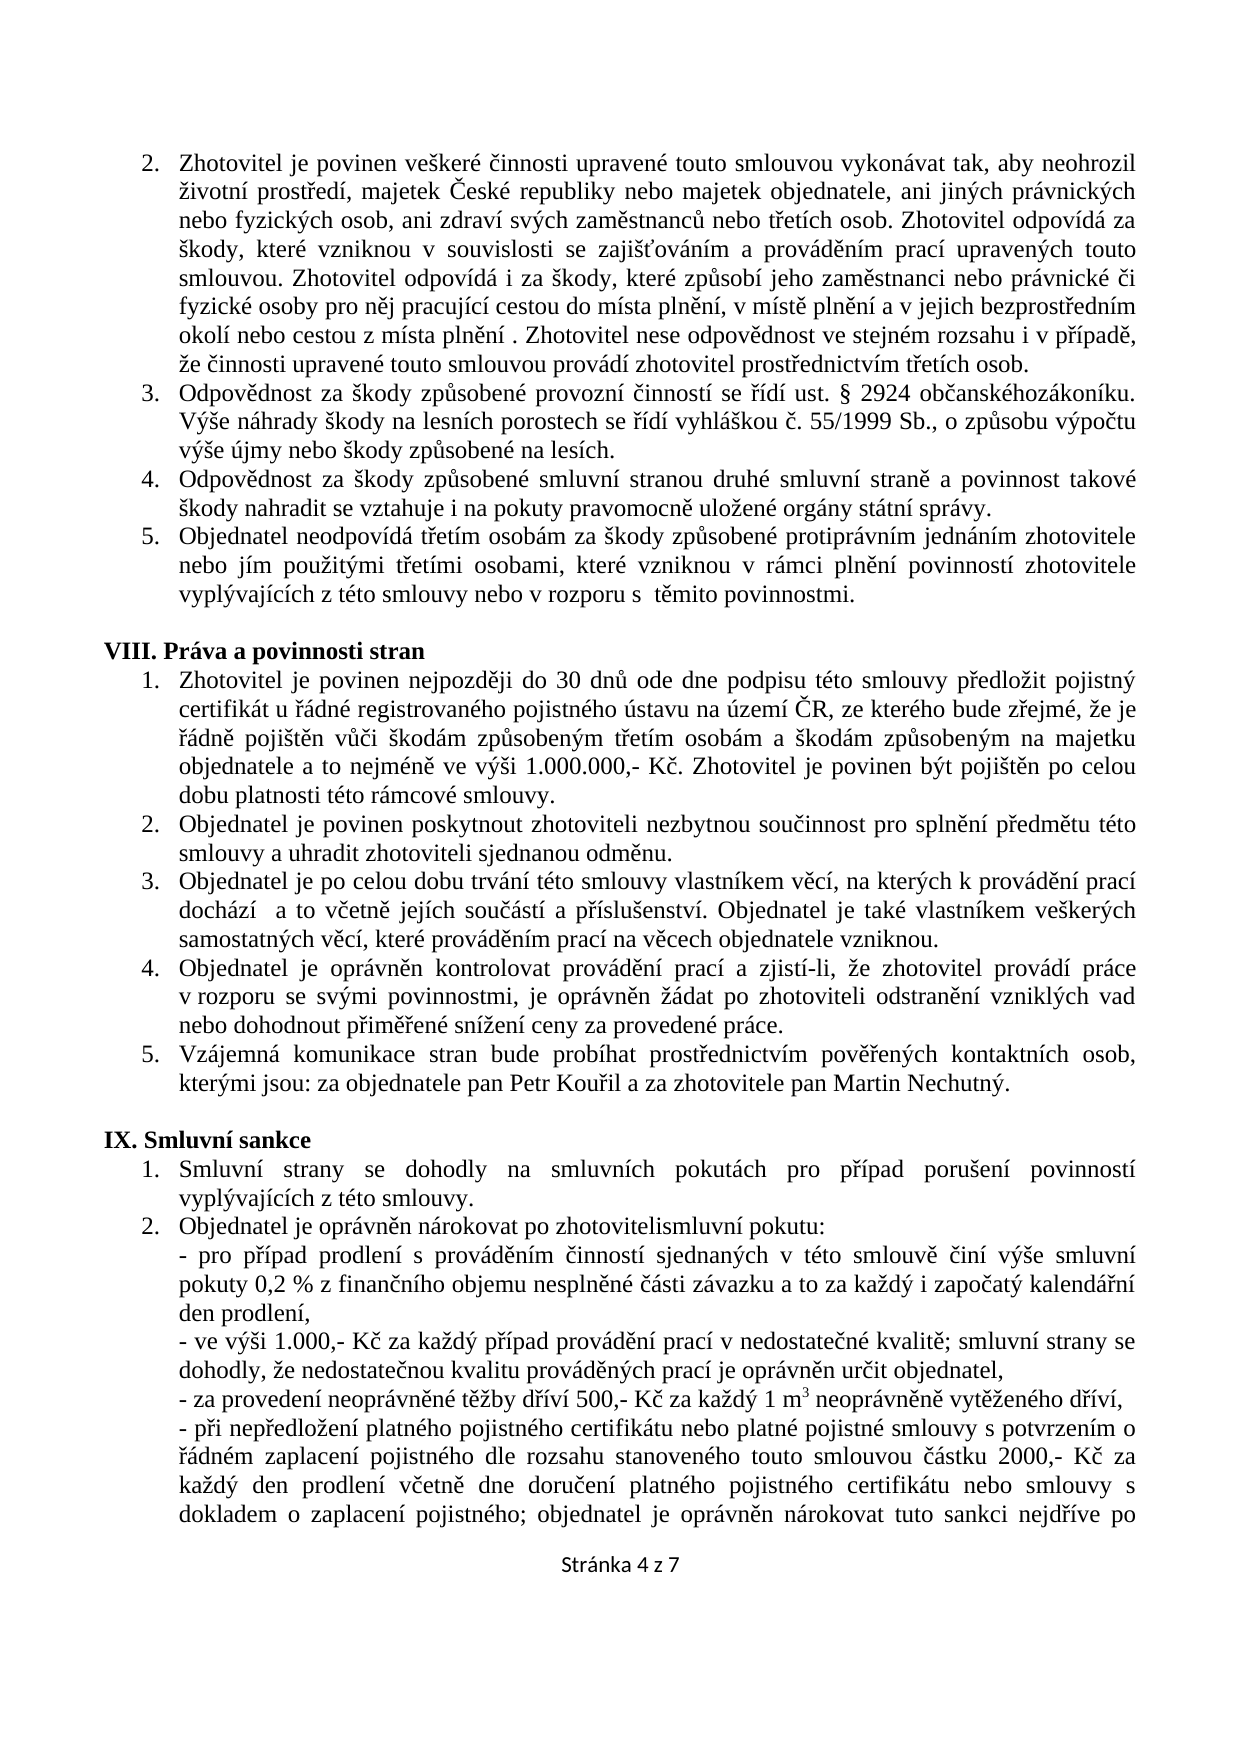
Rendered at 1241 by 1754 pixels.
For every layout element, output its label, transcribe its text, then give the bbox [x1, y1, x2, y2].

list Zhotovitel je povinen veškeré činnosti upravené touto smlouvou vykonávat tak, aby neohrozil životní prostředí, majetek České republiky nebo majetek objednatele, ani jiných právnických nebo fyzických osob, ani zdraví svých zaměstnanců nebo třetích osob. Zhotovitel odpovídá za škody, které vzniknou v souvislosti se zajišťováním a prováděním prací upravených touto smlouvou. Zhotovitel odpovídá i za škody, které způsobí jeho zaměstnanci nebo právnické či fyzické osoby pro něj pracující cestou do místa plnění, v místě plnění a v jejich bezprostředním okolí nebo cestou z místa plnění . Zhotovitel nese odpovědnost ve stejném rozsahu i v případě, že činnosti upravené touto smlouvou provádí zhotovitel prostřednictvím třetích osob. [141, 148, 1137, 378]
text - ve výši 1.000,- Kč za každý případ provádění prací v nedostatečné kvalitě; smluvní strany se dohodly, že nedostatečnou kvalitu prováděných prací je oprávněn určit objednatel, [178, 1326, 1137, 1384]
list Objednatel neodpovídá třetím osobám za škody způsobené protiprávním jednáním zhotovitele nebo jím použitými třetími osobami, které vzniknou v rámci plnění povinností zhotovitele vyplývajících z této smlouvy nebo v rozporu s těmito povinnostmi. [141, 521, 1137, 608]
list Objednatel je oprávněn kontrolovat provádění prací a zjistí-li, že zhotovitel provádí práce v rozporu se svými povinnostmi, je oprávněn žádat po zhotoviteli odstranění vzniklých vad nebo dohodnout přiměřené snížení ceny za provedené práce. [141, 953, 1137, 1039]
list Zhotovitel je povinen nejpozději do 30 dnů ode dne podpisu této smlouvy předložit pojistný certifikát u řádné registrovaného pojistného ústavu na území ČR, ze kterého bude zřejmé, že je řádně pojištěn vůči škodám způsobeným třetím osobám a škodám způsobeným na majetku objednatele a to nejméně ve výši 1.000.000,- Kč. Zhotovitel je povinen být pojištěn po celou dobu platnosti této rámcové smlouvy. [141, 665, 1137, 809]
list Vzájemná komunikace stran bude probíhat prostřednictvím pověřených kontaktních osob, kterými jsou: za objednatele pan Petr Kouřil a za zhotovitele pan Martin Nechutný. [141, 1039, 1137, 1096]
text - pro případ prodlení s prováděním činností sjednaných v této smlouvě činí výše smluvní pokuty 0,2 % z finančního objemu nesplněné části závazku a to za každý i započatý kalendářní den prodlení, [178, 1240, 1137, 1326]
list Objednatel je po celou dobu trvání této smlouvy vlastníkem věcí, na kterých k provádění prací dochází a to včetně jejích součástí a příslušenství. Objednatel je také vlastníkem veškerých samostatných věcí, které prováděním prací na věcech objednatele vzniknou. [141, 866, 1137, 953]
list Smluvní strany se dohodly na smluvních pokutách pro případ porušení povinností vyplývajících z této smlouvy. [141, 1154, 1137, 1211]
list Objednatel je oprávněn nárokovat po zhotovitelismluvní pokutu: [141, 1211, 1137, 1240]
list Odpovědnost za škody způsobené provozní činností se řídí ust. § 2924 občanskéhozákoníku. Výše náhrady škody na lesních porostech se řídí vyhláškou č. 55/1999 Sb., o způsobu výpočtu výše újmy nebo škody způsobené na lesích. [141, 378, 1137, 464]
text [178, 1413, 1137, 1528]
text IX. Smluvní sankce [103, 1125, 1137, 1154]
text VIII. Práva a povinnosti stran [103, 636, 1137, 665]
list Objednatel je povinen poskytnout zhotoviteli nezbytnou součinnost pro splnění předmětu této smlouvy a uhradit zhotoviteli sjednanou odměnu. [141, 809, 1137, 866]
list Odpovědnost za škody způsobené smluvní stranou druhé smluvní straně a povinnost takové škody nahradit se vztahuje i na pokuty pravomocně uložené orgány státní správy. [141, 464, 1137, 521]
text - za provedení neoprávněné těžby dříví 500,- Kč za každý 1 m3 neoprávněně vytěženého dříví, [178, 1384, 1137, 1413]
